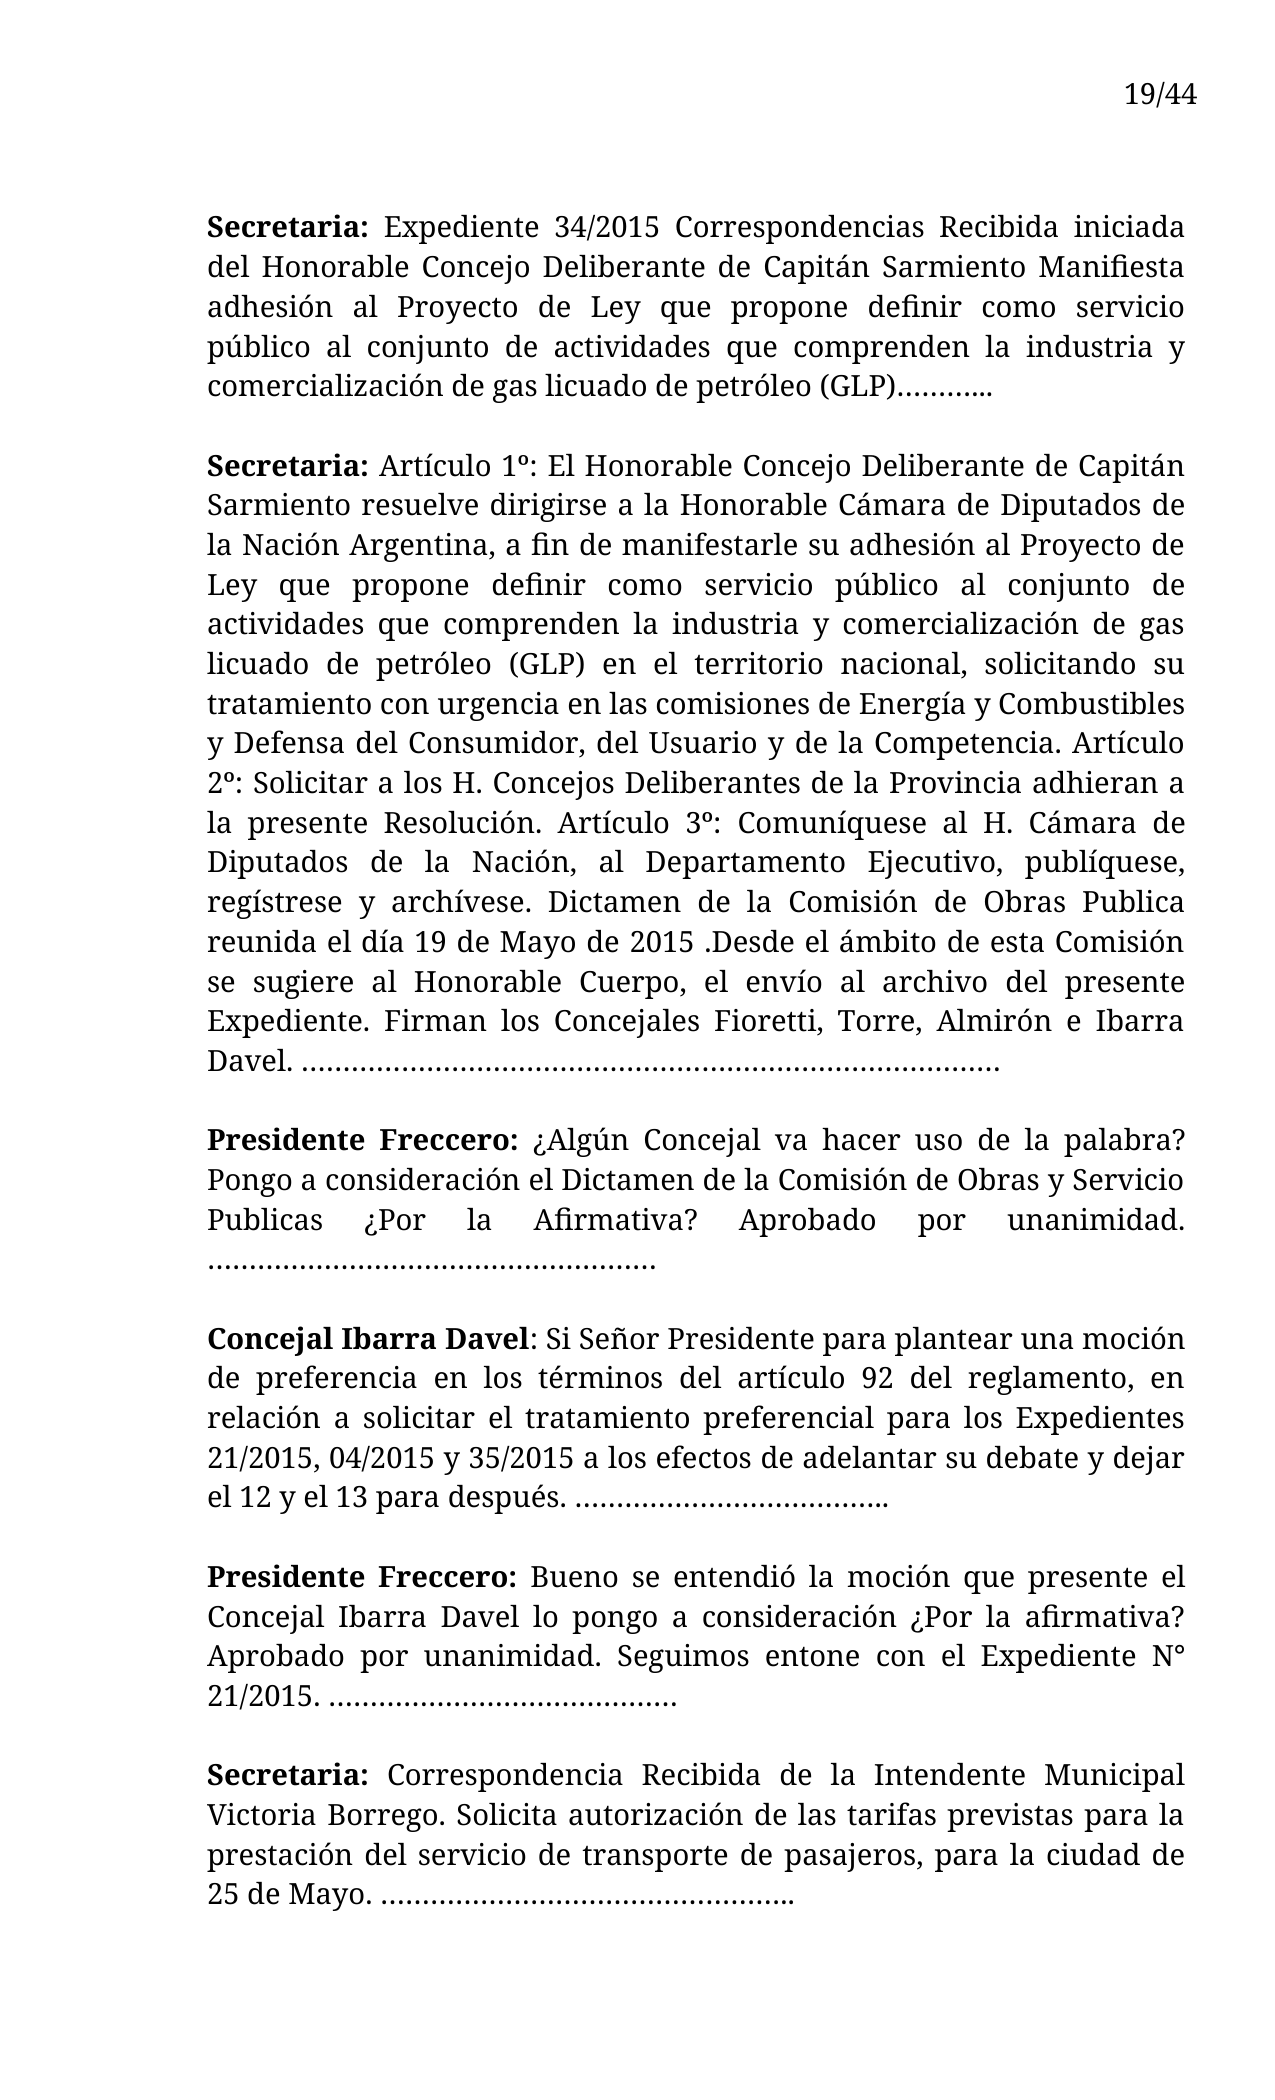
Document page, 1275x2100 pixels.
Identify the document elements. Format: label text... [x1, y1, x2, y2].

text Secretaria: Expediente 34/2015 Correspondencias Recibida iniciada del Honorable Concejo Deliberante de Capitán Sarmiento Manifiesta adhesión al Proyecto de Ley que propone definir como servicio público al conjunto de actividades que comprenden la industria y comercialización de gas licuado de petróleo (GLP)………... [207, 207, 1186, 405]
text Secretaria: Artículo 1º: El Honorable Concejo Deliberante de Capitán Sarmiento resuelve dirigirse a la Honorable Cámara de Diputados de la Nación Argentina, a fin de manifestarle su adhesión al Proyecto de Ley que propone definir como servicio público al conjunto de actividades que comprenden la industria y comercialización de gas licuado de petróleo (GLP) en el territorio nacional, solicitando su tratamiento con urgencia en las comisiones de Energía y Combustibles y Defensa del Consumidor, del Usuario y de la Competencia. Artículo 2º: Solicitar a los H. Concejos Deliberantes de la Provincia adhieran a la presente Resolución. Artículo 3º: Comuníquese al H. Cámara de Diputados de la Nación, al Departamento Ejecutivo, publíquese, regístrese y archívese. Dictamen de la Comisión de Obras Publica reunida el día 19 de Mayo de 2015 .Desde el ámbito de esta Comisión se sugiere al Honorable Cuerpo, el envío al archivo del presente Expediente. Firman los Concejales Fioretti, Torre, Almirón e Ibarra Davel. ………………………………………………………………………… [207, 445, 1186, 1080]
text Presidente Freccero: Bueno se entendió la moción que presente el Concejal Ibarra Davel lo pongo a consideración ¿Por la afirmativa? Aprobado por unanimidad. Seguimos entone con el Expediente N° 21/2015. …………………………………… [207, 1556, 1186, 1715]
text Concejal Ibarra Davel: Si Señor Presidente para plantear una moción de preferencia en los términos del artículo 92 del reglamento, en relación a solicitar el tratamiento preferencial para los Expedientes 21/2015, 04/2015 y 35/2015 a los efectos de adelantar su debate y dejar el 12 y el 13 para después. ……………………………….. [207, 1318, 1186, 1516]
text Secretaria: Correspondencia Recibida de la Intendente Municipal Victoria Borrego. Solicita autorización de las tarifas previstas para la prestación del servicio de transporte de pasajeros, para la ciudad de 25 de Mayo. ………………………………………….. [207, 1754, 1186, 1913]
text Presidente Freccero: ¿Algún Concejal va hacer uso de la palabra? Pongo a consideración el Dictamen de la Comisión de Obras y Servicio Publicas ¿Por la Afirmativa? Aprobado por unanimidad. ……………………………………………… [207, 1119, 1186, 1278]
